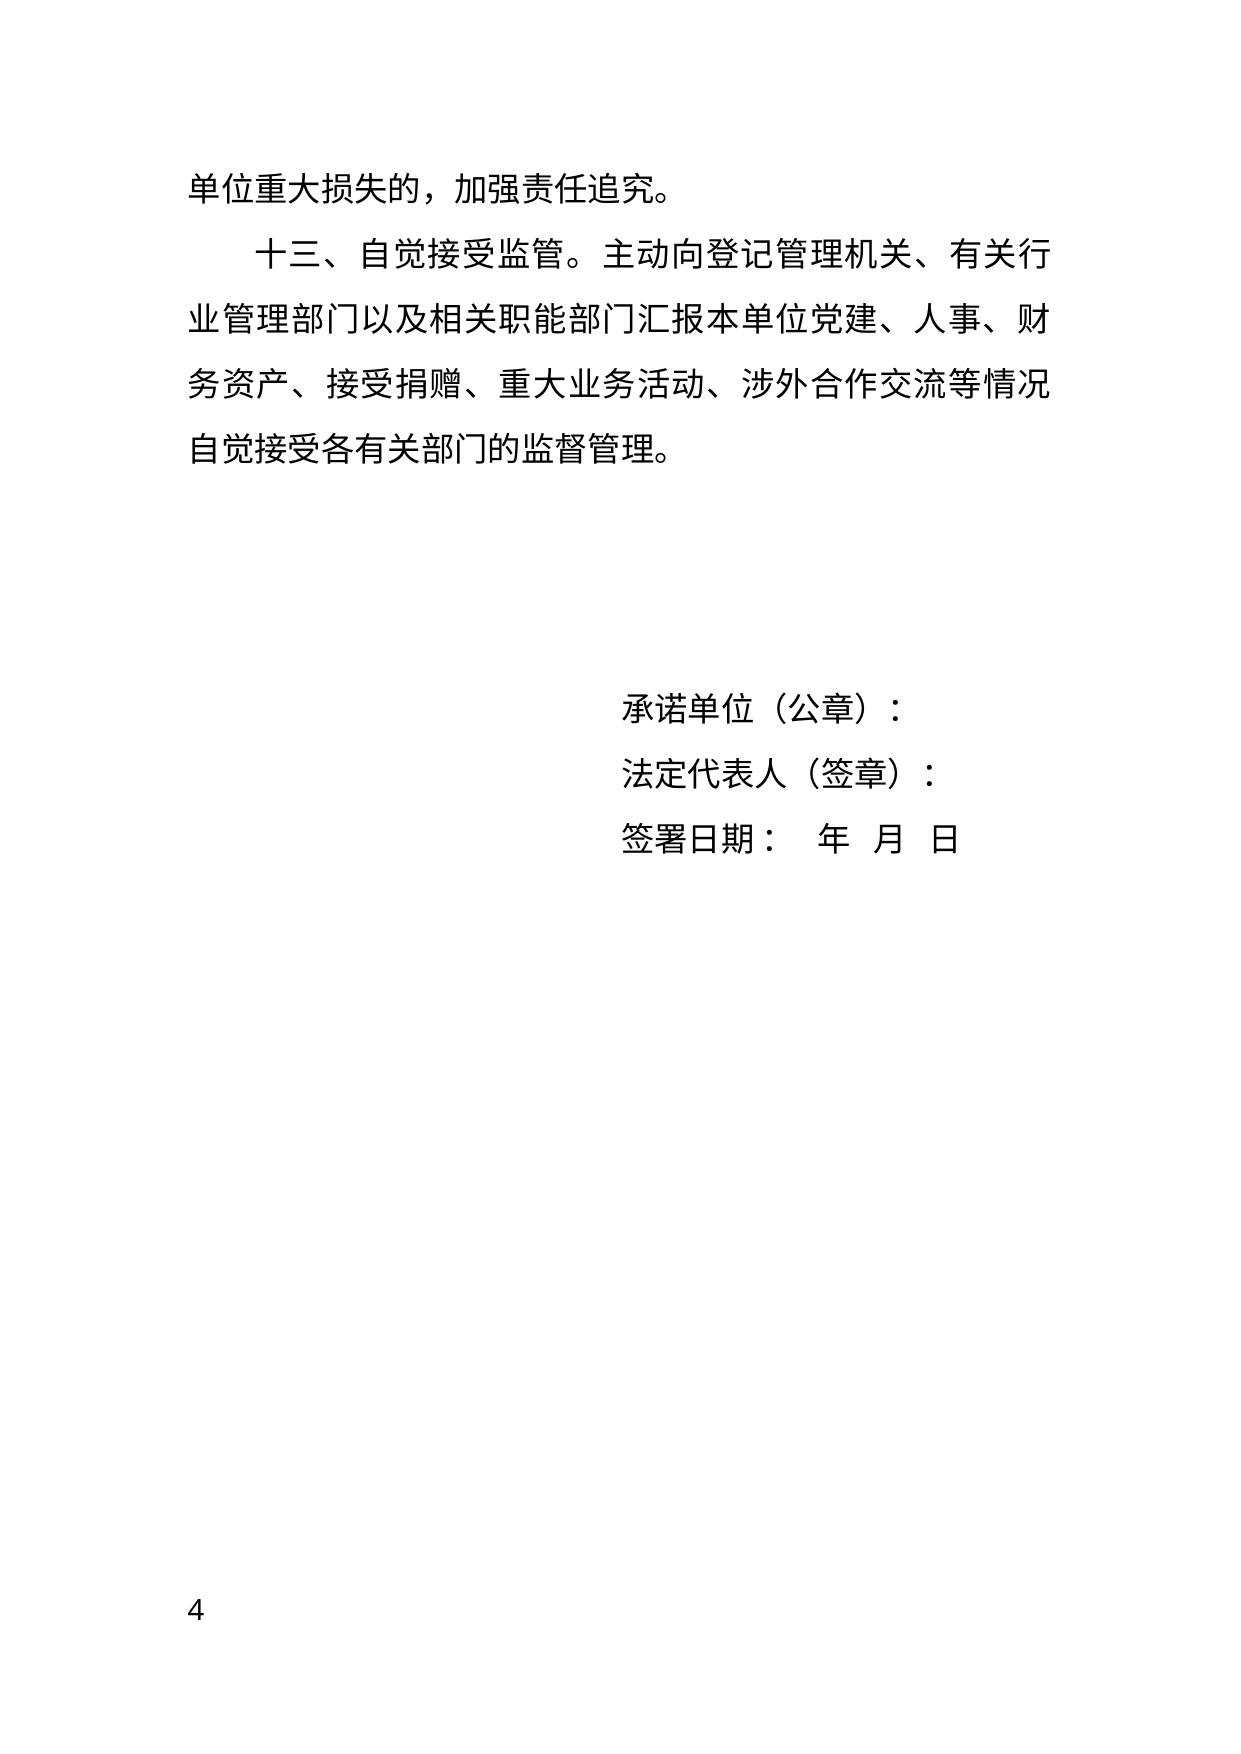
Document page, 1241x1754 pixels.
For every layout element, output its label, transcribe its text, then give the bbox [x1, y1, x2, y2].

text 承诺单位（公章）： [187, 675, 1053, 740]
text 签署日期 ： 年 月 日 [187, 805, 1053, 870]
text 十三、自觉接受监管。主动向登记管理机关、有关行业管理部门以及相关职能部门汇报本单位党建、人事、财务资产、接受捐赠、重大业务活动、涉外合作交流等情况，自觉接受各有关部门的监督管理。 [187, 220, 1053, 480]
text 法定代表人（签章）： [187, 740, 1053, 805]
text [187, 155, 1053, 220]
